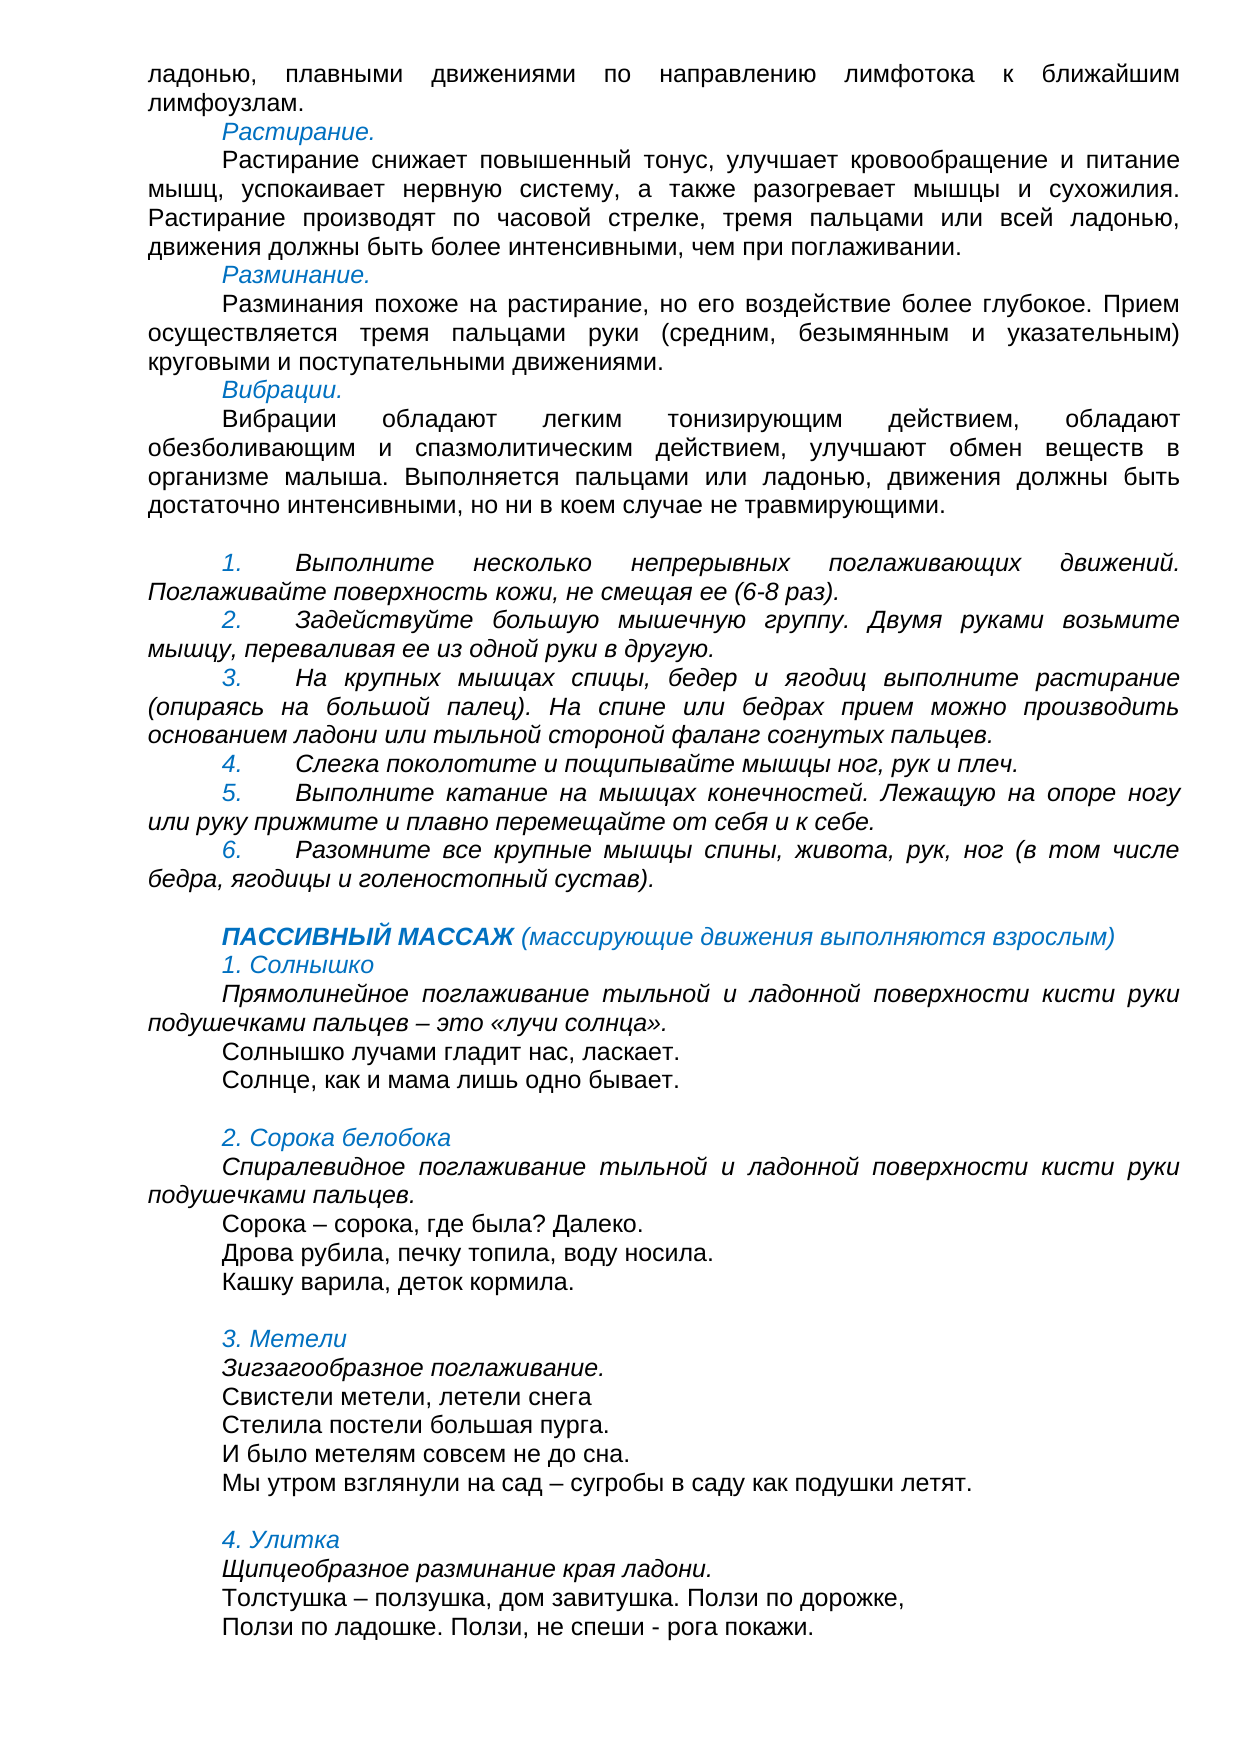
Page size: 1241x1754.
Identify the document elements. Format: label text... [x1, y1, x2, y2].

text Разминание. [148, 260, 1181, 289]
text Толстушка – ползушка, дом завитушка. Ползи по дорожке, [148, 1583, 1181, 1612]
text Кашку варила, деток кормила. [148, 1267, 1181, 1295]
text Зигзагообразное поглаживание. [148, 1353, 1181, 1382]
text И было метелям совсем не до сна. [148, 1439, 1181, 1468]
text 1. Солнышко [148, 950, 1181, 979]
text Растирание. [148, 117, 1181, 145]
text 4. Улитка [148, 1525, 1181, 1554]
text Солнышко лучами гладит нас, ласкает. [148, 1037, 1181, 1065]
text Сорока – сорока, где была? Далеко. [148, 1209, 1181, 1238]
text Стелила постели большая пурга. [148, 1410, 1181, 1439]
text Спиралевидное поглаживание тыльной и ладонной поверхности кисти руки подушечками пальцев. [148, 1152, 1181, 1209]
text 3. Метели [148, 1324, 1181, 1353]
text 2. Задействуйте большую мышечную группу. Двумя руками возьмите мышцу, переваливая ее из одной руки в другую. [148, 605, 1181, 663]
text 3. На крупных мышцах спицы, бедер и ягодиц выполните растирание (опираясь на большой палец). На спине или бедрах прием можно производить основанием ладони или тыльной стороной фаланг согнутых пальцев. [148, 663, 1181, 749]
text Мы утром взглянули на сад – сугробы в саду как подушки летят. [148, 1468, 1181, 1497]
text Щипцеобразное разминание края ладони. [148, 1554, 1181, 1583]
text 2. Сорока белобока [148, 1123, 1181, 1152]
text 1. Выполните несколько непрерывных поглаживающих движений. Поглаживайте поверхность кожи, не смещая ее (6-8 раз). [148, 548, 1181, 605]
text 6. Разомните все крупные мышцы спины, живота, рук, ног (в том числе бедра, ягодицы и голеностопный сустав). [148, 835, 1181, 893]
text 4. Слегка поколотите и пощипывайте мышцы ног, рук и плеч. [148, 749, 1181, 778]
text Свистели метели, летели снега [148, 1382, 1181, 1410]
text ПАССИВНЫЙ МАССАЖ (массирующие движения выполняются взрослым) [148, 922, 1181, 950]
text Солнце, как и мама лишь одно бывает. [148, 1065, 1181, 1094]
text Растирание снижает повышенный тонус, улучшает кровообращение и питание мышц, успокаивает нервную систему, а также разогревает мышцы и сухожилия. Растирание производят по часовой стрелке, тремя пальцами или всей ладонью, движения должны быть более интенсивными, чем при поглаживании. [148, 145, 1181, 260]
text Разминания похоже на растирание, но его воздействие более глубокое. Прием осуществляется тремя пальцами руки (средним, безымянным и указательным) круговыми и поступательными движениями. [148, 289, 1181, 375]
text Ползи по ладошке. Ползи, не спеши - рога покажи. [148, 1612, 1181, 1640]
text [148, 59, 1181, 117]
text Вибрации обладают легким тонизирующим действием, обладают обезболивающим и спазмолитическим действием, улучшают обмен веществ в организме малыша. Выполняется пальцами или ладонью, движения должны быть достаточно интенсивными, но ни в коем случае не травмирующими. [148, 404, 1181, 519]
text Вибрации. [148, 375, 1181, 404]
text Дрова рубила, печку топила, воду носила. [148, 1238, 1181, 1267]
text Прямолинейное поглаживание тыльной и ладонной поверхности кисти руки подушечками пальцев – это «лучи солнца». [148, 979, 1181, 1037]
text 5. Выполните катание на мышцах конечностей. Лежащую на опоре ногу или руку прижмите и плавно перемещайте от себя и к себе. [148, 778, 1181, 835]
